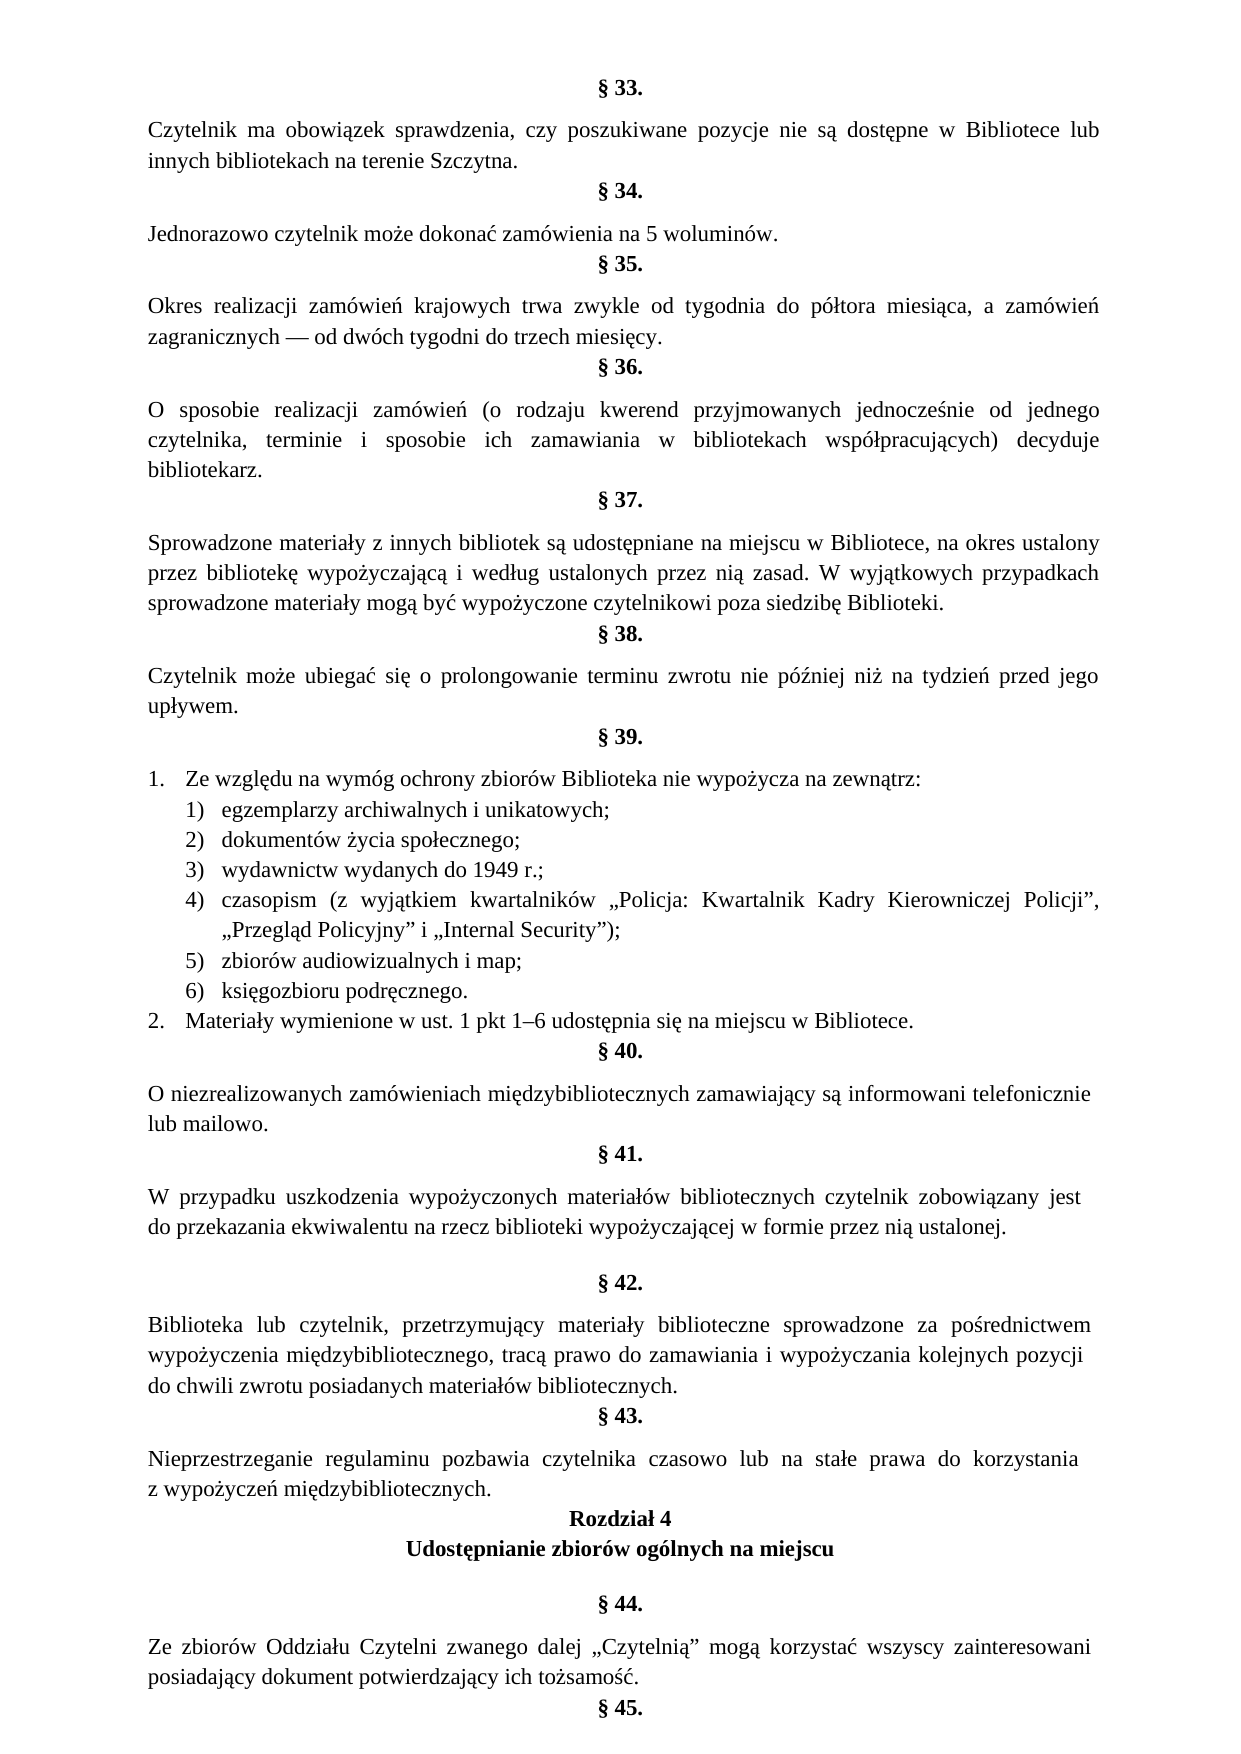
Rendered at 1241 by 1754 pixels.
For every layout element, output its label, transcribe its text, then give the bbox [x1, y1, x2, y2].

text § 35. [148, 250, 1093, 276]
text § 45. [148, 1694, 1093, 1720]
text Okres realizacji zamówień krajowych trwa zwykle od tygodnia do półtora miesiąca, a zamówień zagranicznych — od dwóch tygodni do trzech miesięcy. [148, 293, 1101, 349]
text Czytelnik ma obowiązek sprawdzenia, czy poszukiwane pozycje nie są dostępne w Bibliotece lub innych bibliotekach na terenie Szczytna. [148, 117, 1101, 173]
text § 36. [148, 353, 1093, 379]
text § 37. [148, 486, 1093, 513]
text 2) dokumentów życia społecznego; [185, 826, 1101, 852]
text § 42. [148, 1269, 1093, 1295]
text Jednorazowo czytelnik może dokonać zamówienia na 5 woluminów. [148, 220, 1101, 246]
subtitle Rozdział 4 Udostępnianie zbiorów ogólnych na miejscu [148, 1505, 1093, 1562]
text § 39. [148, 723, 1093, 749]
text Nieprzestrzeganie regulaminu pozbawia czytelnika czasowo lub na stałe prawa do korzystania z wypożyczeń międzybibliotecznych. [148, 1445, 1093, 1501]
text O niezrealizowanych zamówieniach międzybibliotecznych zamawiający są informowani telefonicznie lub mailowo. [148, 1080, 1093, 1137]
text 5) zbiorów audiowizualnych i map; [185, 947, 1101, 973]
text § 43. [148, 1402, 1093, 1428]
text § 34. [148, 177, 1093, 203]
text § 44. [148, 1591, 1093, 1617]
text Ze zbiorów Oddziału Czytelni zwanego dalej „Czytelnią” mogą korzystać wszyscy zainteresowani posiadający dokument potwierdzający ich tożsamość. [148, 1633, 1093, 1690]
text § 40. [148, 1037, 1093, 1064]
text Biblioteka lub czytelnik, przetrzymujący materiały biblioteczne sprowadzone za pośrednictwem wypożyczenia międzybibliotecznego, tracą prawo do zamawiania i wypożyczania kolejnych pozycji do chwili zwrotu posiadanych materiałów bibliotecznych. [148, 1311, 1093, 1398]
text O sposobie realizacji zamówień (o rodzaju kwerend przyjmowanych jednocześnie od jednego czytelnika, terminie i sposobie ich zamawiania w bibliotekach współpracujących) decyduje bibliotekarz. [148, 396, 1101, 482]
text 4) czasopism (z wyjątkiem kwartalników „Policja: Kwartalnik Kadry Kierowniczej Policji”, „Przegląd Policyjny” i „Internal Security”); [185, 886, 1101, 943]
text Czytelnik może ubiegać się o prolongowanie terminu zwrotu nie później niż na tydzień przed jego upływem. [148, 662, 1101, 719]
text 3) wydawnictw wydanych do 1949 r.; [185, 856, 1101, 882]
text W przypadku uszkodzenia wypożyczonych materiałów bibliotecznych czytelnik zobowiązany jest do przekazania ekwiwalentu na rzecz biblioteki wypożyczającej w formie przez nią ustalonej. [148, 1183, 1093, 1240]
text § 33. [148, 74, 1093, 100]
text § 41. [148, 1141, 1093, 1167]
text Sprowadzone materiały z innych bibliotek są udostępniane na miejscu w Bibliotece, na okres ustalony przez bibliotekę wypożyczającą i według ustalonych przez nią zasad. W wyjątkowych przypadkach sprowadzone materiały mogą być wypożyczone czytelnikowi poza siedzibę Biblioteki. [148, 529, 1101, 616]
text 2. Materiały wymienione w ust. 1 pkt 1–6 udostępnia się na miejscu w Bibliotece. [148, 1007, 1101, 1033]
text 1. Ze względu na wymóg ochrony zbiorów Biblioteka nie wypożycza na zewnątrz: [148, 766, 1101, 792]
text 6) księgozbioru podręcznego. [185, 977, 1101, 1003]
text 1) egzemplarzy archiwalnych i unikatowych; [185, 796, 1101, 822]
text § 38. [148, 620, 1093, 646]
